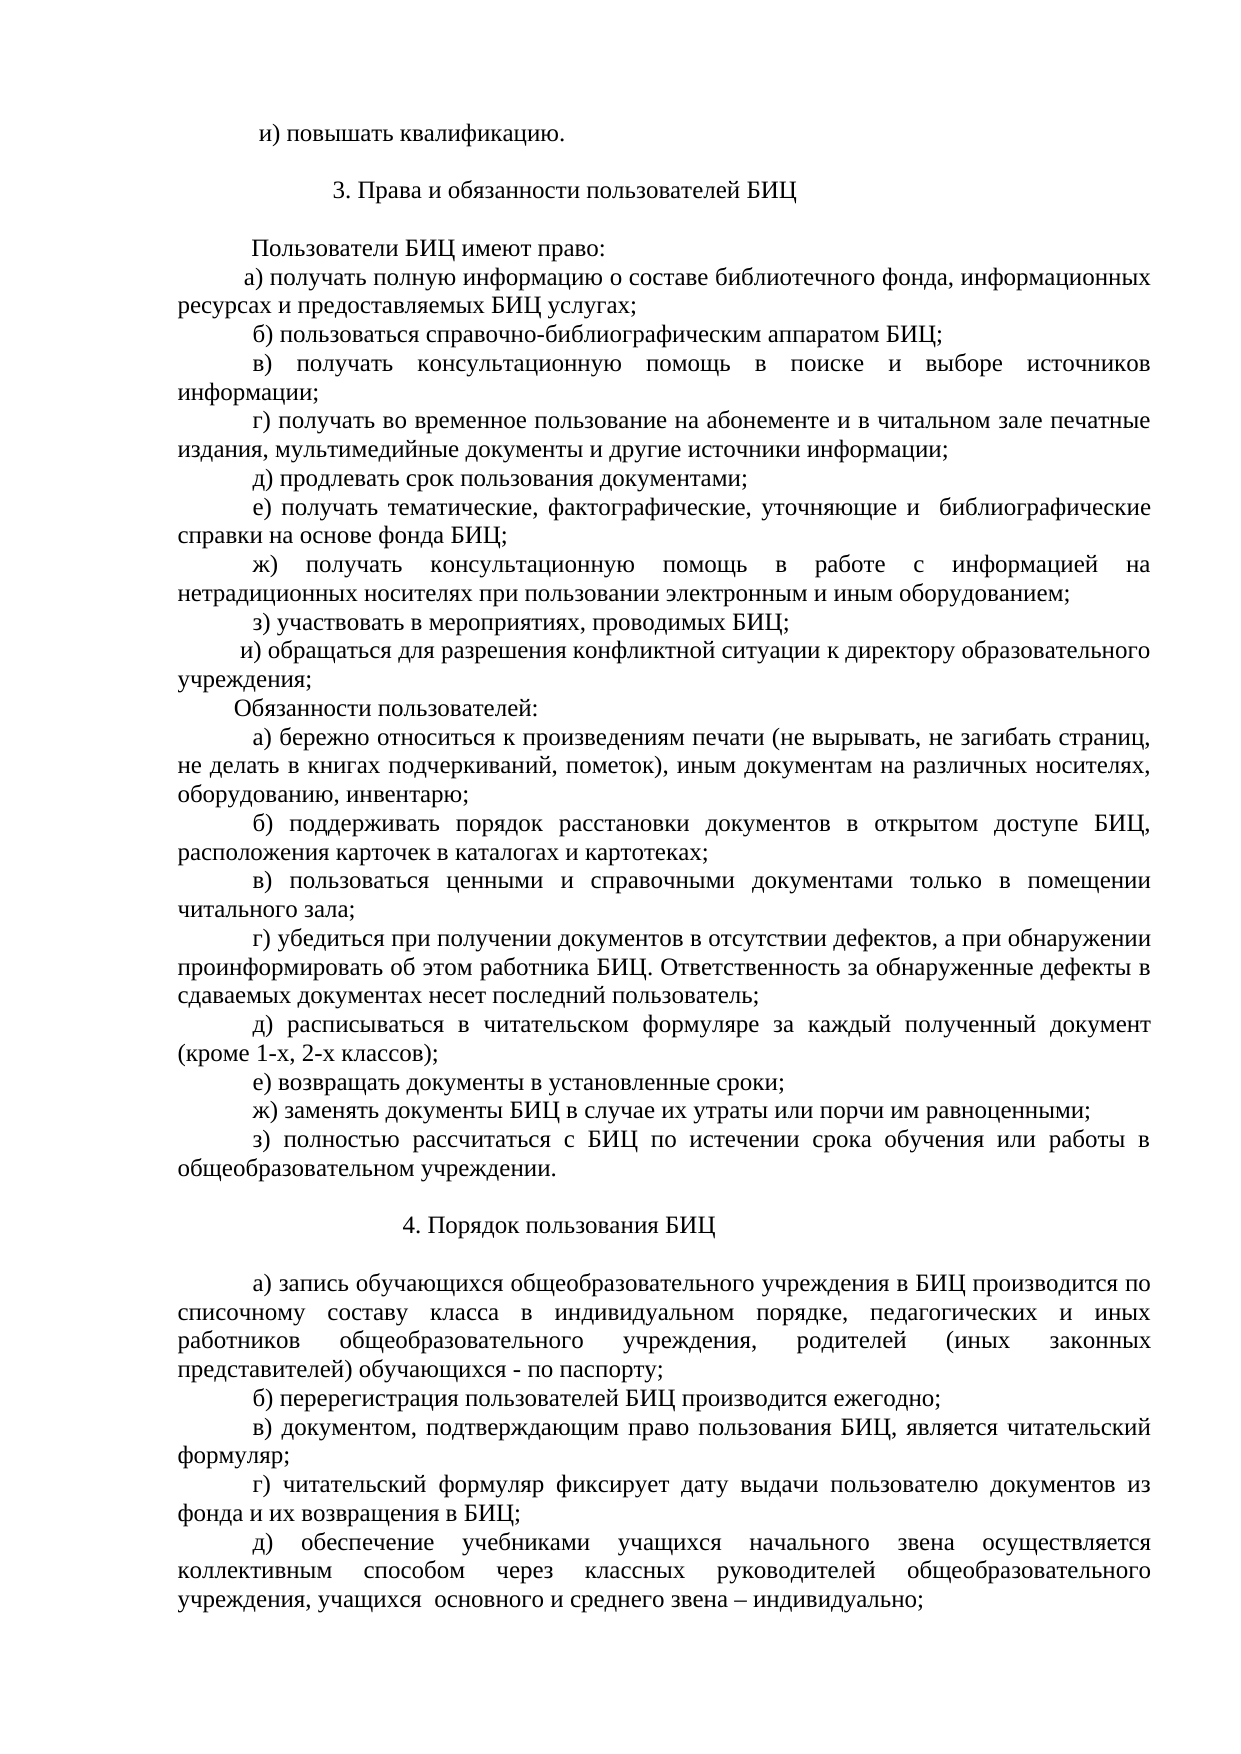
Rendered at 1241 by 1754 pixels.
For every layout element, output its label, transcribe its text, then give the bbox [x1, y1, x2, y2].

text в) получать консультационную помощь в поиске и выборе источников информации; [177, 348, 1152, 406]
text з) полностью рассчитаться с БИЦ по истечении срока обучения или работы в общеобразовательном учреждении. [177, 1124, 1152, 1182]
text е) возвращать документы в установленные сроки; [177, 1067, 1152, 1096]
text и) повышать квалификацию. [177, 118, 1152, 147]
text Пользователи БИЦ имеют право: [177, 233, 1152, 262]
text г) читательский формуляр фиксирует дату выдачи пользователю документов из фонда и их возвращения в БИЦ; [177, 1469, 1152, 1527]
text з) участвовать в мероприятиях, проводимых БИЦ; [177, 607, 1152, 636]
text и) обращаться для разрешения конфликтной ситуации к директору образовательного учреждения; [177, 636, 1152, 693]
text а) запись обучающихся общеобразовательного учреждения в БИЦ производится по списочному составу класса в индивидуальном порядке, педагогических и иных работников общеобразовательного учреждения, родителей (иных законных представителей) обучающихся - по паспорту; [177, 1268, 1152, 1383]
text ж) получать консультационную помощь в работе с информацией на нетрадиционных носителях при пользовании электронным и иным оборудованием; [177, 549, 1152, 607]
text д) продлевать срок пользования документами; [177, 463, 1152, 492]
text е) получать тематические, фактографические, уточняющие и библиографические справки на основе фонда БИЦ; [177, 492, 1152, 549]
text в) пользоваться ценными и справочными документами только в помещении читального зала; [177, 866, 1152, 923]
text а) получать полную информацию о составе библиотечного фонда, информационных ресурсах и предоставляемых БИЦ услугах; [177, 262, 1152, 319]
text г) получать во временное пользование на абонементе и в читальном зале печатные издания, мультимедийные документы и другие источники информации; [177, 406, 1152, 463]
text б) перерегистрация пользователей БИЦ производится ежегодно; [177, 1383, 1152, 1412]
text Обязанности пользователей: [177, 693, 1152, 722]
text 3. Права и обязанности пользователей БИЦ [177, 176, 1152, 204]
text 4. Порядок пользования БИЦ [177, 1211, 1152, 1239]
text д) обеспечение учебниками учащихся начального звена осуществляется коллективным способом через классных руководителей общеобразовательного учреждения, учащихся основного и среднего звена – индивидуально; [177, 1527, 1152, 1613]
text в) документом, подтверждающим право пользования БИЦ, является читательский формуляр; [177, 1412, 1152, 1469]
text а) бережно относиться к произведениям печати (не вырывать, не загибать страниц, не делать в книгах подчеркиваний, пометок), иным документам на различных носителях, оборудованию, инвентарю; [177, 722, 1152, 808]
text ж) заменять документы БИЦ в случае их утраты или порчи им равноценными; [177, 1096, 1152, 1124]
text г) убедиться при получении документов в отсутствии дефектов, а при обнаружении проинформировать об этом работника БИЦ. Ответственность за обнаруженные дефекты в сдаваемых документах несет последний пользователь; [177, 923, 1152, 1009]
text д) расписываться в читательском формуляре за каждый полученный документ (кроме 1-х, 2-х классов); [177, 1009, 1152, 1067]
text б) пользоваться справочно-библиографическим аппаратом БИЦ; [177, 319, 1152, 348]
text б) поддерживать порядок расстановки документов в открытом доступе БИЦ, расположения карточек в каталогах и картотеках; [177, 808, 1152, 866]
